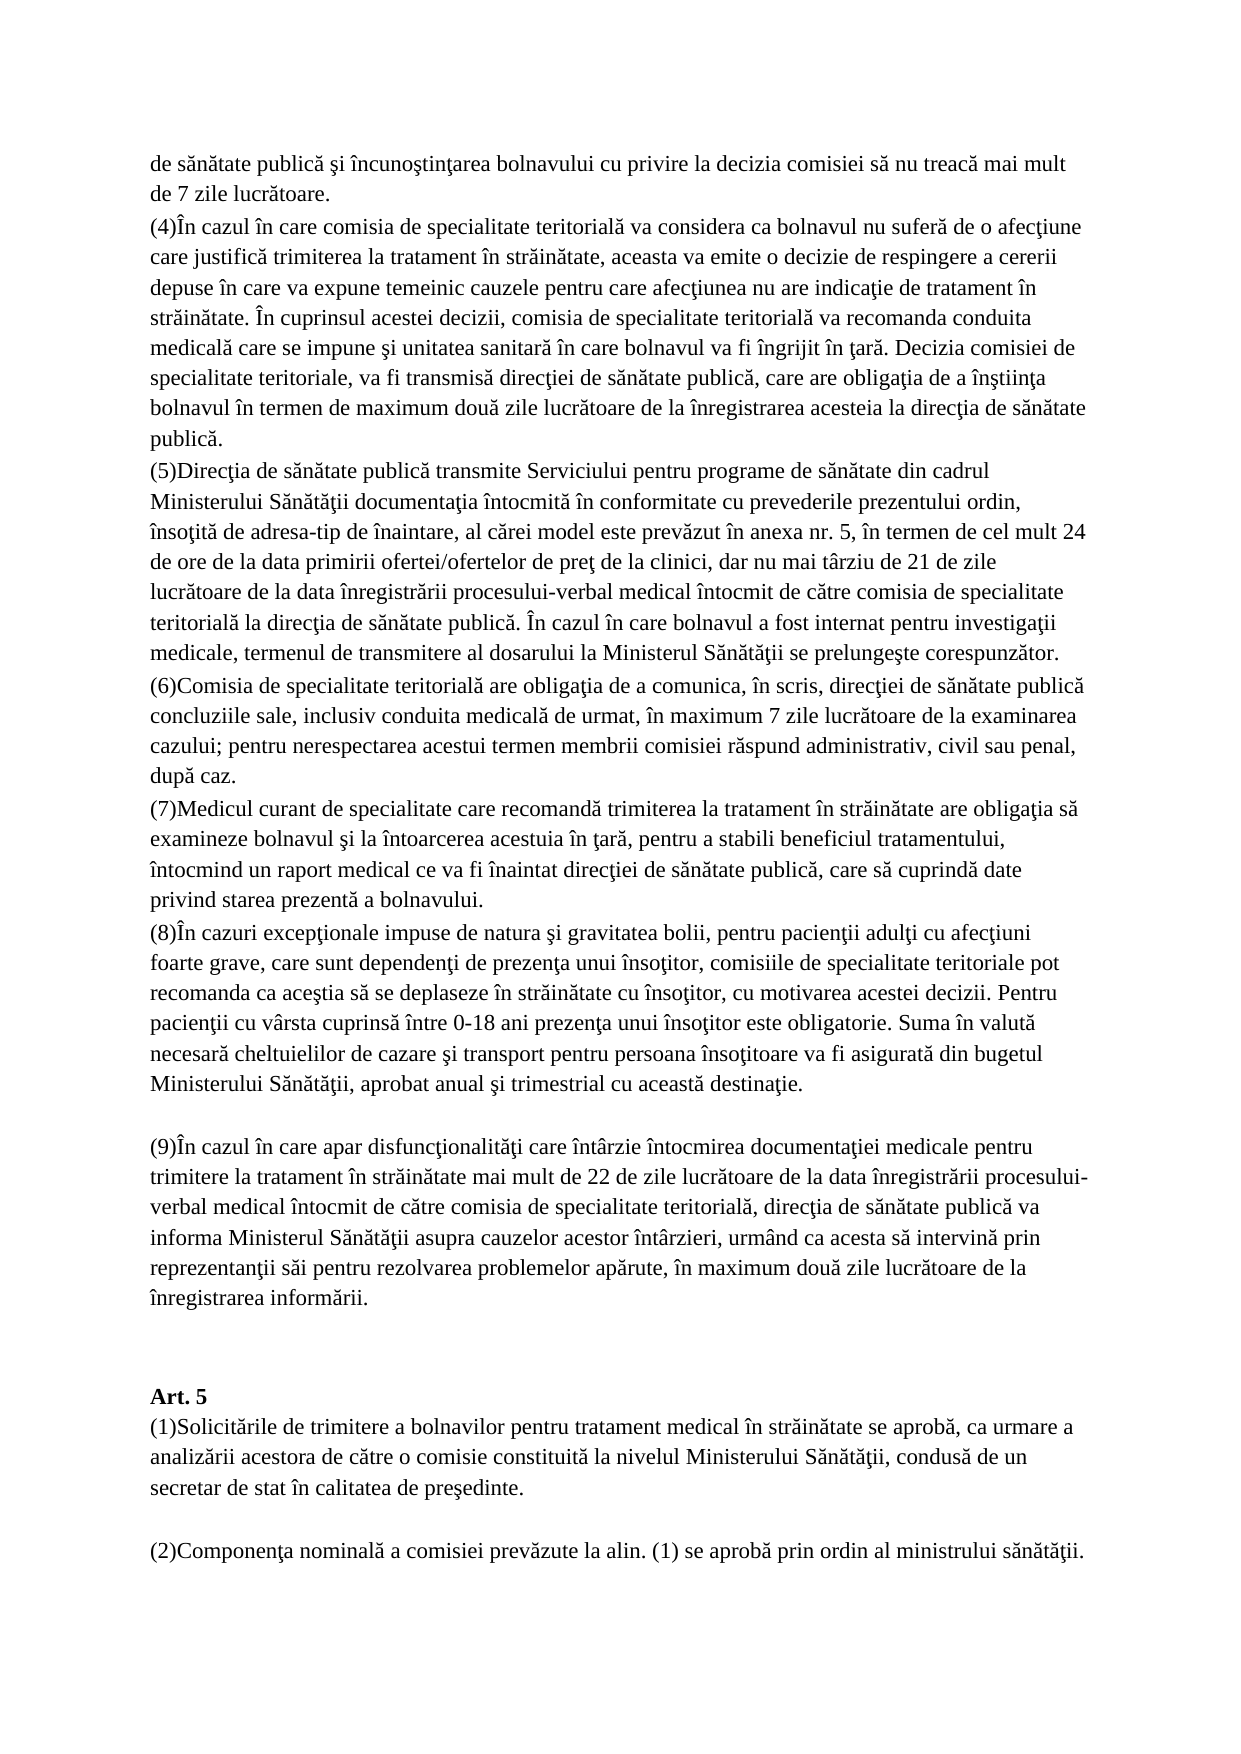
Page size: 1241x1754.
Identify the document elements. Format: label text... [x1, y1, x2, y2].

text (6)Comisia de specialitate teritorială are obligaţia de a comunica, în scris, direcţiei de sănătate publică concluziile sale, inclusiv conduita medicală de urmat, în maximum 7 zile lucrătoare de la examinarea cazului; pentru nerespectarea acestui termen membrii comisiei răspund administrativ, civil sau penal, după caz. [150, 672, 1090, 789]
text (2)Componenţa nominală a comisiei prevăzute la alin. (1) se aprobă prin ordin al ministrului sănătăţii. [150, 1537, 1090, 1563]
text (4)În cazul în care comisia de specialitate teritorială va considera ca bolnavul nu suferă de o afecţiune care justifică trimiterea la tratament în străinătate, aceasta va emite o decizie de respingere a cererii depuse în care va expune temeinic cauzele pentru care afecţiunea nu are indicaţie de tratament în străinătate. În cuprinsul acestei decizii, comisia de specialitate teritorială va recomanda conduita medicală care se impune şi unitatea sanitară în care bolnavul va fi îngrijit în ţară. Decizia comisiei de specialitate teritoriale, va fi transmisă direcţiei de sănătate publică, care are obligaţia de a înştiinţa bolnavul în termen de maximum două zile lucrătoare de la înregistrarea acesteia la direcţia de sănătate publică. [150, 213, 1090, 451]
text (7)Medicul curant de specialitate care recomandă trimiterea la tratament în străinătate are obligaţia să examineze bolnavul şi la întoarcerea acestuia în ţară, pentru a stabili beneficiul tratamentului, întocmind un raport medical ce va fi înaintat direcţiei de sănătate publică, care să cuprindă date privind starea prezentă a bolnavului. [150, 795, 1090, 912]
text (9)În cazul în care apar disfuncţionalităţi care întârzie întocmirea documentaţiei medicale pentru trimitere la tratament în străinătate mai mult de 22 de zile lucrătoare de la data înregistrării procesului-verbal medical întocmit de către comisia de specialitate teritorială, direcţia de sănătate publică va informa Ministerul Sănătăţii asupra cauzelor acestor întârzieri, urmând ca acesta să intervină prin reprezentanţii săi pentru rezolvarea problemelor apărute, în maximum două zile lucrătoare de la înregistrarea informării. [150, 1133, 1090, 1341]
text Art. 5 [150, 1383, 1090, 1409]
text (5)Direcţia de sănătate publică transmite Serviciului pentru programe de sănătate din cadrul Ministerului Sănătăţii documentaţia întocmită în conformitate cu prevederile prezentului ordin, însoţită de adresa-tip de înaintare, al cărei model este prevăzut în anexa nr. 5, în termen de cel mult 24 de ore de la data primirii ofertei/ofertelor de preţ de la clinici, dar nu mai târziu de 21 de zile lucrătoare de la data înregistrării procesului-verbal medical întocmit de către comisia de specialitate teritorială la direcţia de sănătate publică. În cazul în care bolnavul a fost internat pentru investigaţii medicale, termenul de transmitere al dosarului la Ministerul Sănătăţii se prelungeşte corespunzător. [150, 457, 1090, 665]
text (8)În cazuri excepţionale impuse de natura şi gravitatea bolii, pentru pacienţii adulţi cu afecţiuni foarte grave, care sunt dependenţi de prezenţa unui însoţitor, comisiile de specialitate teritoriale pot recomanda ca aceştia să se deplaseze în străinătate cu însoţitor, cu motivarea acestei decizii. Pentru pacienţii cu vârsta cuprinsă între 0-18 ani prezenţa unui însoţitor este obligatorie. Suma în valută necesară cheltuielilor de cazare şi transport pentru persoana însoţitoare va fi asigurată din bugetul Ministerului Sănătăţii, aprobat anual şi trimestrial cu această destinaţie. [150, 919, 1090, 1126]
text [150, 150, 1090, 207]
text (1)Solicitările de trimitere a bolnavilor pentru tratament medical în străinătate se aprobă, ca urmare a analizării acestora de către o comisie constituită la nivelul Ministerului Sănătăţii, condusă de un secretar de stat în calitatea de preşedinte. [150, 1413, 1090, 1530]
